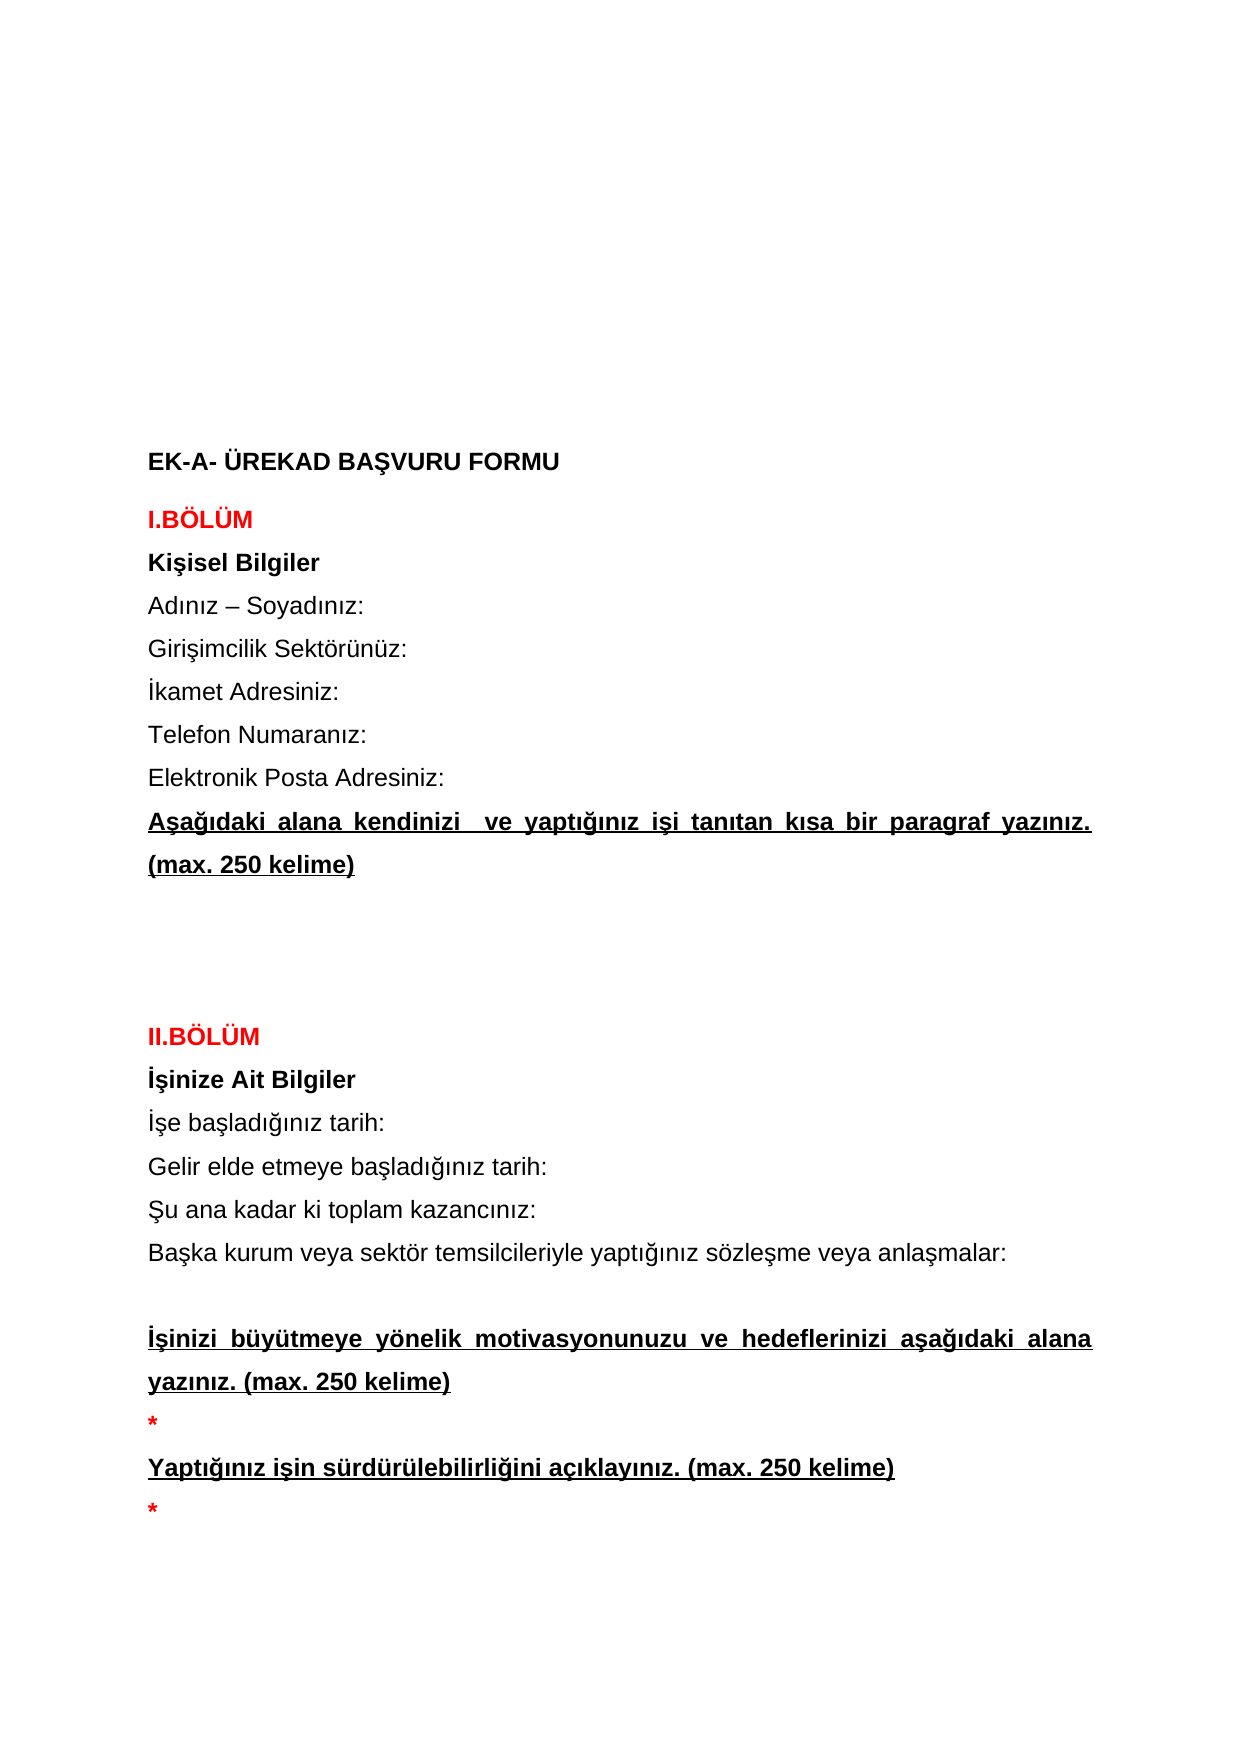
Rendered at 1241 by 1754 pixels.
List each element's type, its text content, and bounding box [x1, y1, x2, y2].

text Kişisel Bilgiler [148, 548, 1093, 577]
text * [148, 1410, 1093, 1439]
text Girişimcilik Sektörünüz: [148, 634, 1093, 663]
text II.BÖLÜM [148, 1022, 1093, 1051]
text İşinizi büyütmeye yönelik motivasyonunuzu ve hedeflerinizi aşağıdaki alana yazınız. (max. 250 kelime) [148, 1324, 1093, 1349]
text I.BÖLÜM [148, 505, 1093, 533]
text Başka kurum veya sektör temsilcileriyle yaptığınız sözleşme veya anlaşmalar: [148, 1238, 1093, 1267]
text Elektronik Posta Adresiniz: [148, 763, 1093, 792]
text EK-A- ÜREKAD BAŞVURU FORMU [148, 447, 1093, 476]
text İşinize Ait Bilgiler [148, 1065, 1093, 1094]
text Aşağıdaki alana kendinizi ve yaptığınız işi tanıtan kısa bir paragraf yazınız. (max. 250 kelime) [148, 807, 1093, 878]
text Yaptığınız işin sürdürülebilirliğini açıklayınız. (max. 250 kelime) [148, 1453, 1093, 1482]
text * [148, 1497, 1093, 1525]
text Adınız – Soyadınız: [148, 591, 1093, 620]
text Telefon Numaranız: [148, 720, 1093, 749]
text İşinizi büyütmeye yönelik motivasyonunuzu ve hedeflerinizi aşağıdaki alana yazınız. (max. 250 kelime) [148, 1350, 1093, 1396]
text Gelir elde etmeye başladığınız tarih: [148, 1152, 1093, 1180]
text Şu ana kadar ki toplam kazancınız: [148, 1195, 1093, 1223]
text İşe başladığınız tarih: [148, 1108, 1093, 1137]
text İkamet Adresiniz: [148, 677, 1093, 706]
